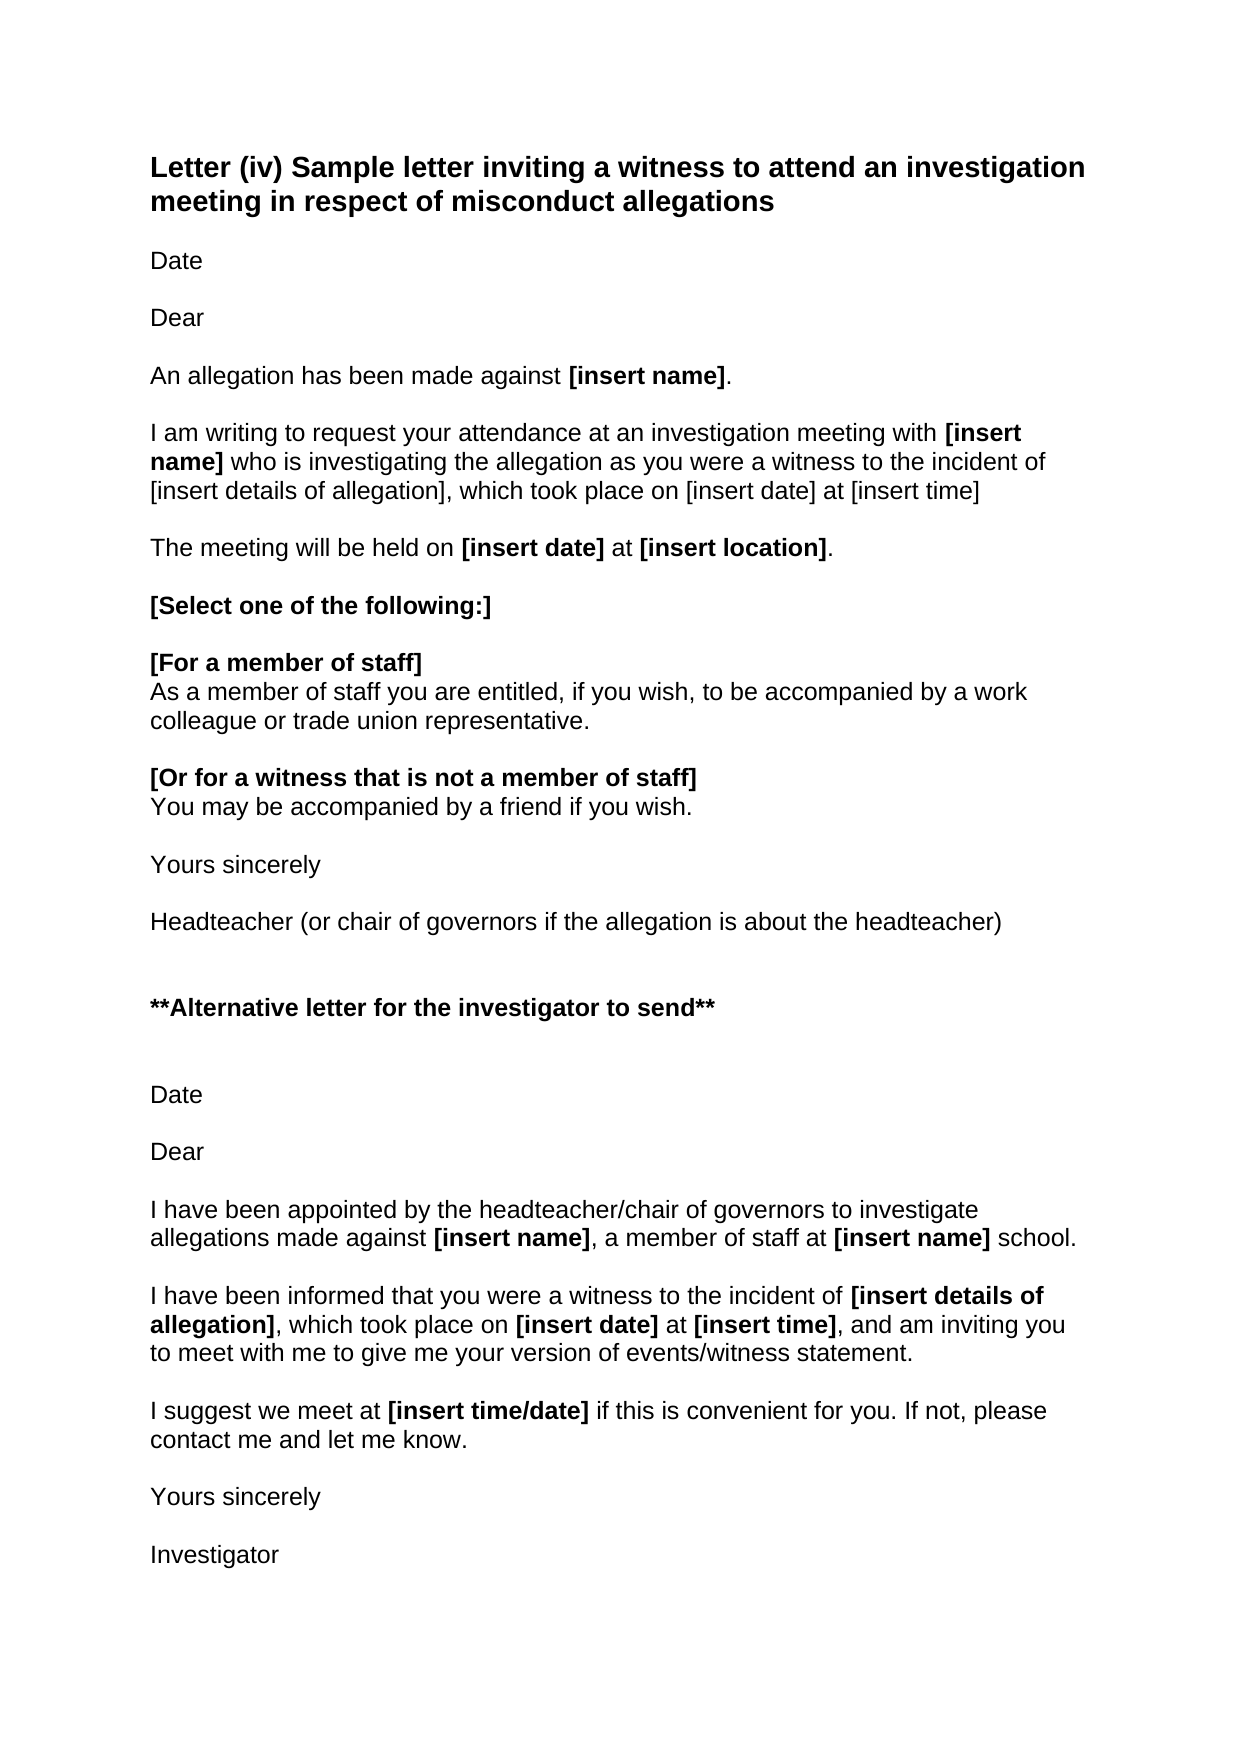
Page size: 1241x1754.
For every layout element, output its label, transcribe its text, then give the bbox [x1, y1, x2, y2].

text Yours sincerely [150, 1482, 1090, 1511]
text I have been appointed by the headteacher/chair of governors to investigate allegations made against [insert name], a member of staff at [insert name] school. [150, 1194, 1090, 1252]
text Date [150, 1079, 1090, 1108]
text Dear [150, 1137, 1090, 1166]
subtitle Letter (iv) Sample letter inviting a witness to attend an investigation meeting in respect of misconduct allegations [150, 150, 1090, 217]
text Dear [150, 303, 1090, 332]
text The meeting will be held on [insert date] at [insert location]. [150, 533, 1090, 562]
text I am writing to request your attendance at an investigation meeting with [insert name] who is investigating the allegation as you were a witness to the incident of [insert details of allegation], which took place on [insert date] at [insert time] [150, 418, 1090, 504]
text An allegation has been made against [insert name]. [150, 361, 1090, 389]
text I suggest we meet at [insert time/date] if this is convenient for you. If not, please contact me and let me know. [150, 1396, 1090, 1453]
text [For a member of staff] [150, 648, 1090, 677]
text Date [150, 246, 1090, 274]
text I have been informed that you were a witness to the incident of [insert details of allegation], which took place on [insert date] at [insert time], and am inviting you to meet with me to give me your version of events/witness statement. [150, 1281, 1090, 1367]
text **Alternative letter for the investigator to send** [150, 993, 1090, 1022]
text [Select one of the following:] [150, 591, 1090, 619]
text [Or for a witness that is not a member of staff] [150, 763, 1090, 792]
text Headteacher (or chair of governors if the allegation is about the headteacher) [150, 907, 1090, 936]
text You may be accompanied by a friend if you wish. [150, 792, 1090, 821]
text As a member of staff you are entitled, if you wish, to be accompanied by a work colleague or trade union representative. [150, 677, 1090, 734]
text Investigator [150, 1539, 1090, 1568]
text Yours sincerely [150, 849, 1090, 878]
